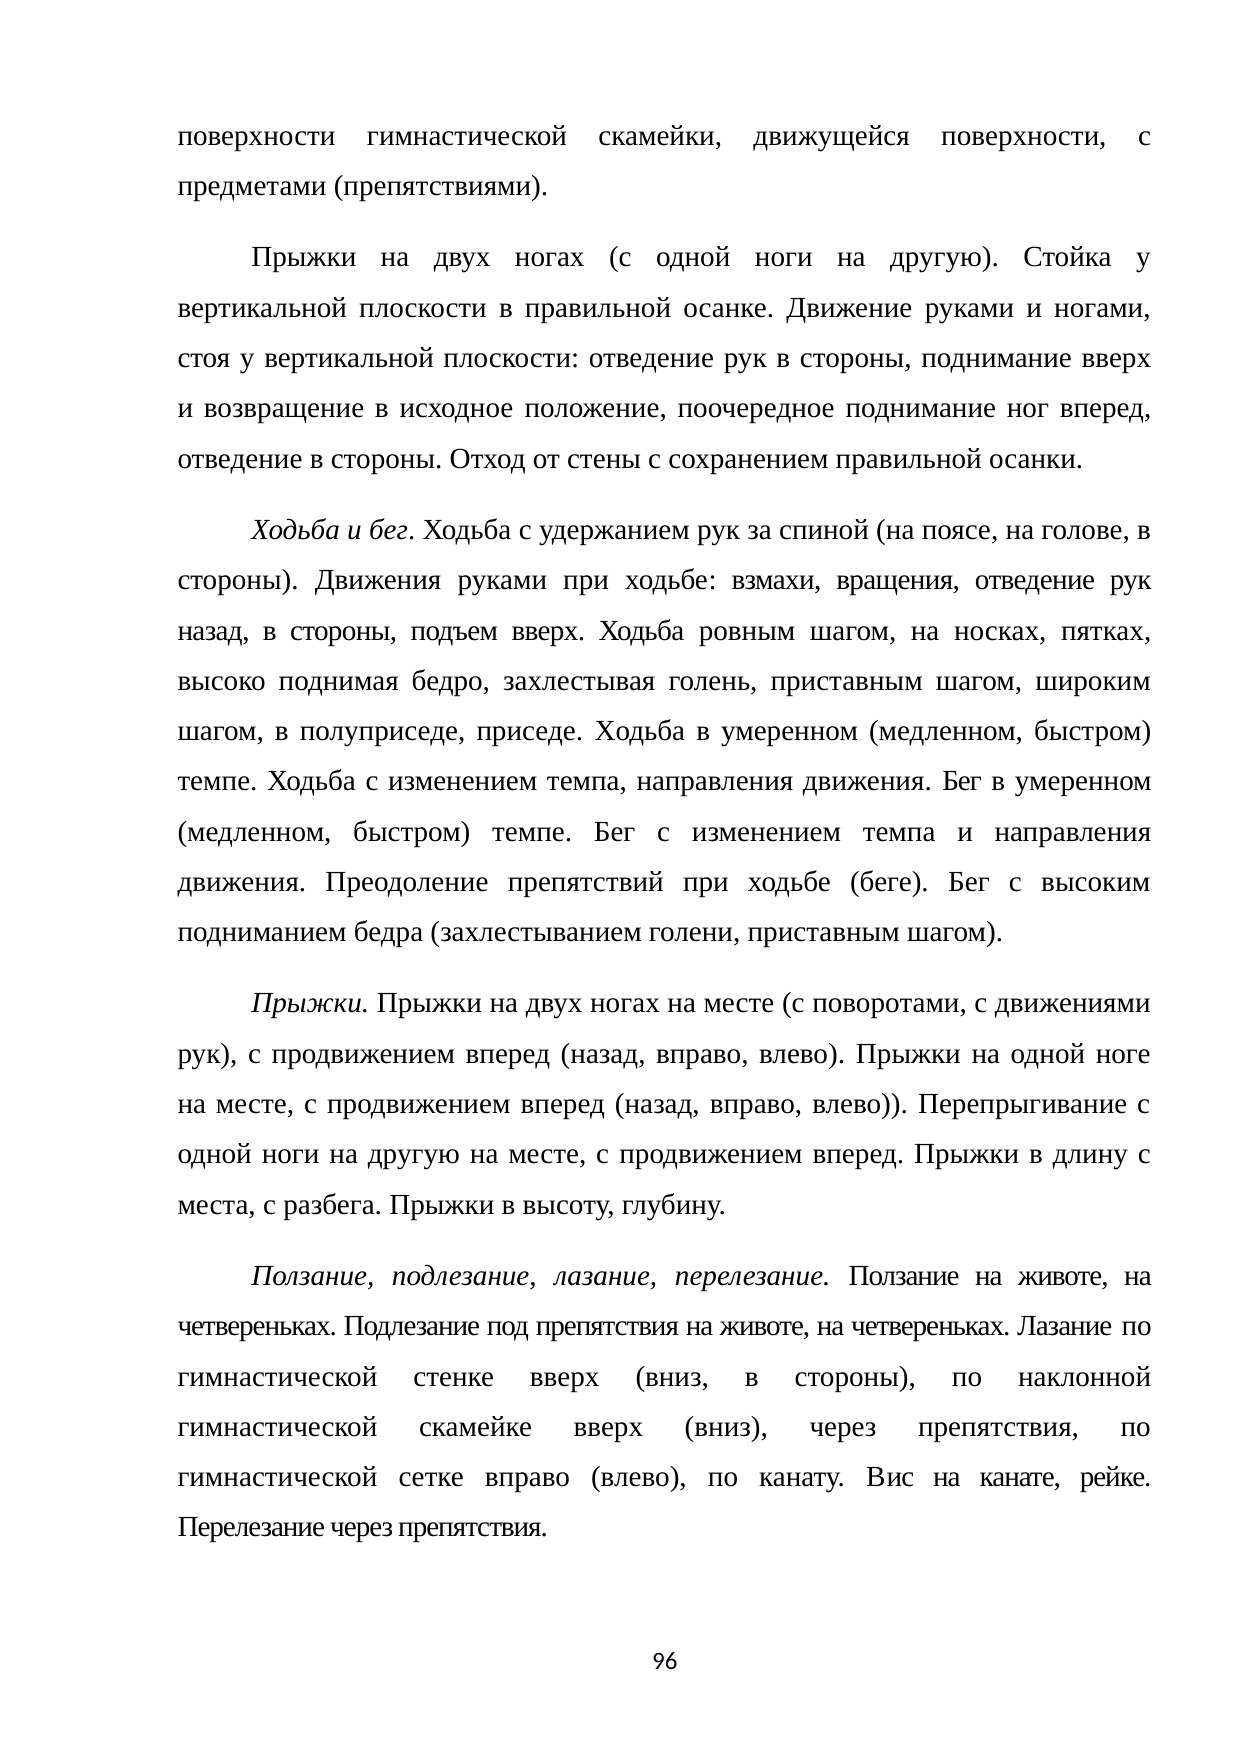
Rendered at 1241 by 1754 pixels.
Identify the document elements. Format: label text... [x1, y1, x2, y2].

list Ползание, подлезание, лазание, перелезание. Ползание на животе, на четвереньках. Подлезание под препятствия на животе, на четвереньках. Лазание по гимнастической стенке вверх (вниз, в стороны), по наклонной гимнастической скамейке вверх (вниз), через препятствия, по гимнастической сетке вправо (влево), по канату. Вис на канате, рейке. Перелезание через препятствия. [177, 1258, 1152, 1543]
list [177, 118, 1152, 202]
list Прыжки на двух ногах (с одной ноги на другую). Стойка у вертикальной плоскости в правильной осанке. Движение руками и ногами, стоя у вертикальной плоскости: отведение рук в стороны, поднимание вверх и возвращение в исходное положение, поочередное поднимание ног вперед, отведение в стороны. Отход от стены с сохранением правильной осанки. [177, 239, 1152, 474]
list Ходьба и бег. Ходьба с удержанием рук за спиной (на поясе, на голове, в стороны). Движения руками при ходьбе: взмахи, вращения, отведение рук назад, в стороны, подъем вверх. Ходьба ровным шагом, на носках, пятках, высоко поднимая бедро, захлестывая голень, приставным шагом, широким шагом, в полуприседе, приседе. Ходьба в умеренном (медленном, быстром) темпе. Ходьба с изменением темпа, направления движения. Бег в умеренном (медленном, быстром) темпе. Бег с изменением темпа и направления движения. Преодоление препятствий при ходьбе (беге). Бег с высоким подниманием бедра (захлестыванием голени, приставным шагом). [177, 512, 1152, 948]
list Прыжки. Прыжки на двух ногах на месте (с поворотами, с движениями рук), с продвижением вперед (назад, вправо, влево). Прыжки на одной ноге на месте, с продвижением вперед (назад, вправо, влево)). Перепрыгивание с одной ноги на другую на месте, с продвижением вперед. Прыжки в длину с места, с разбега. Прыжки в высоту, глубину. [177, 986, 1152, 1220]
